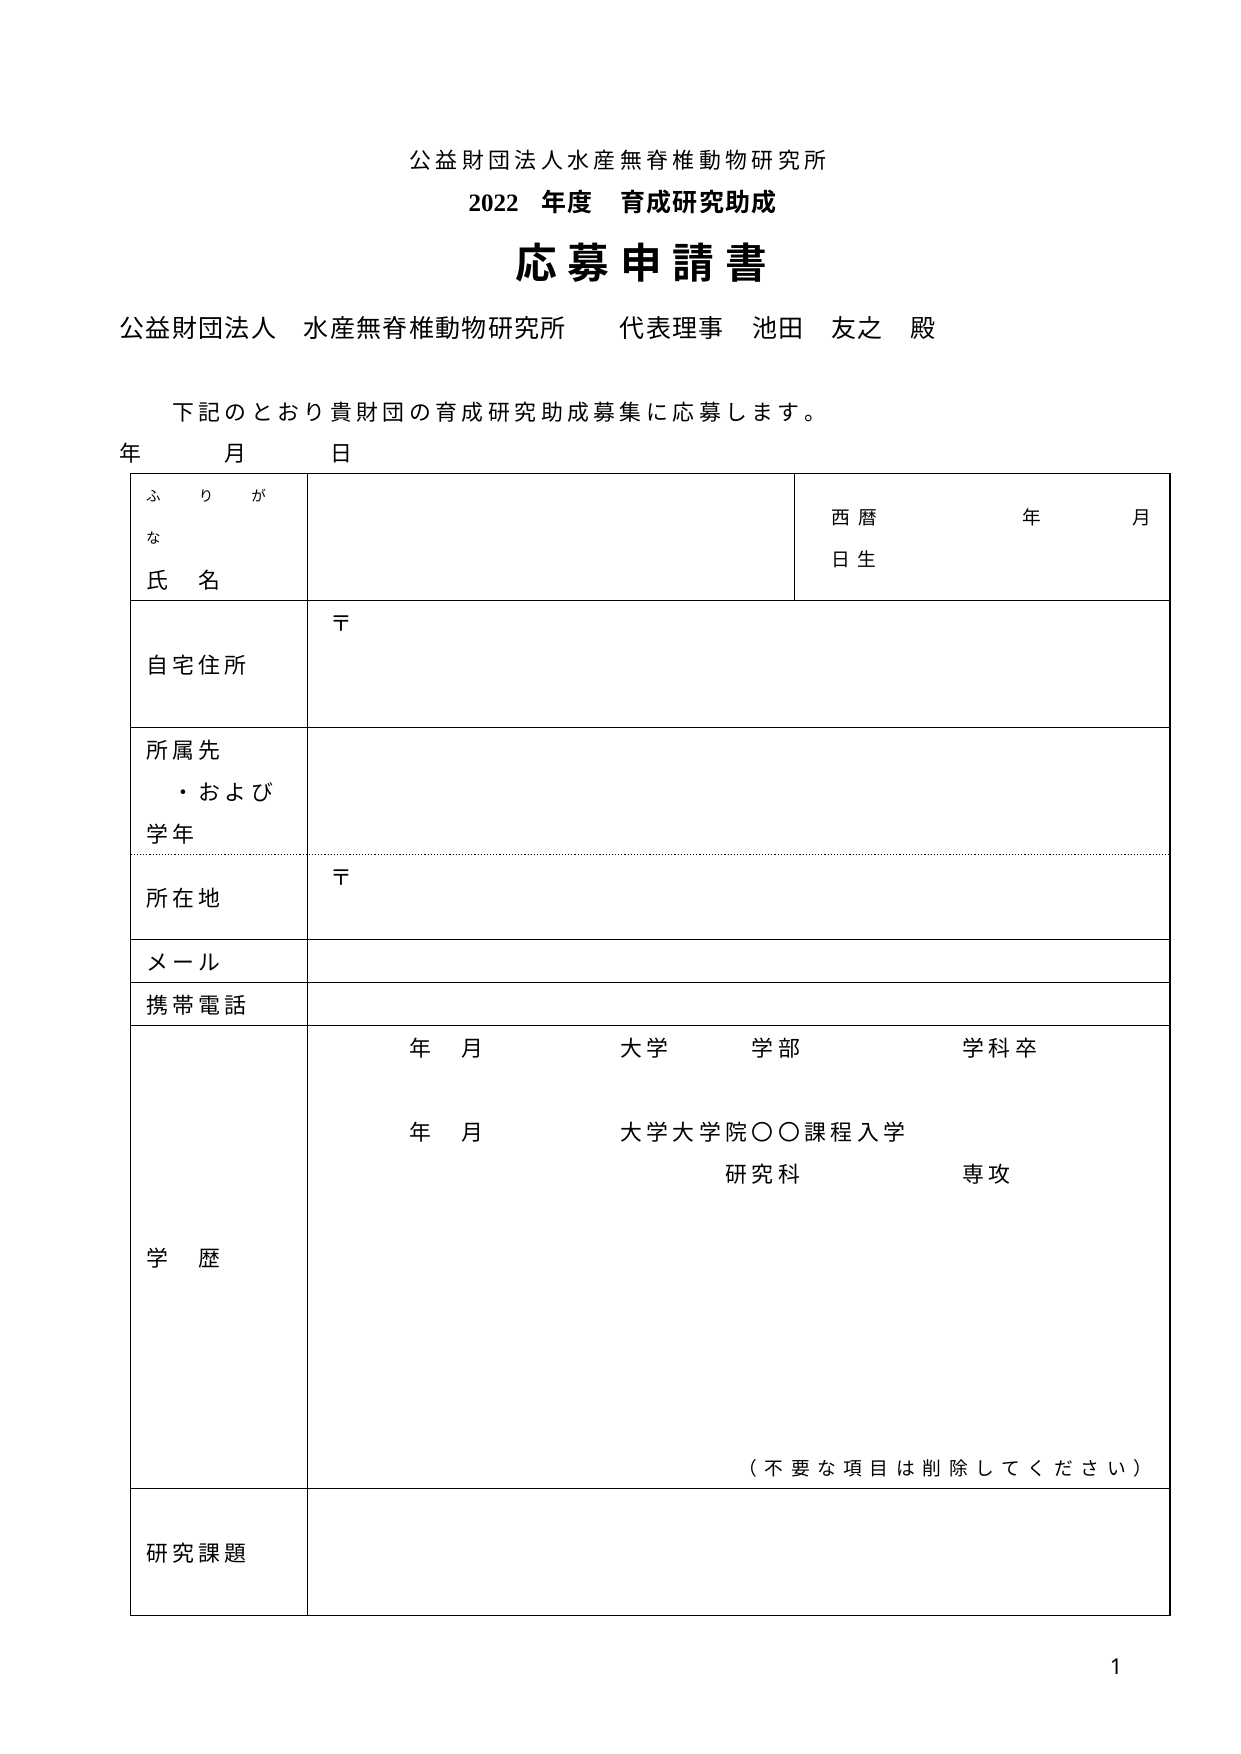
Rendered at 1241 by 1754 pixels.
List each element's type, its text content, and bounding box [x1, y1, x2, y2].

table_cell 研究課題 [131, 1489, 307, 1615]
text 公益財団法人水産無脊椎動物研究所 [119, 137, 1121, 179]
table_cell 年 月 大学 学部 学科卒 年 月 大学大学院〇〇課程入学 研究科 専攻 （不要な項目は削除してください） [308, 1026, 1169, 1488]
text 2022年度 育成研究助成 [119, 179, 1121, 221]
table_cell 所在地 [131, 854, 307, 939]
text 応募申請書 [119, 221, 1121, 305]
table_cell [308, 1489, 1169, 1615]
table_cell [308, 983, 1169, 1025]
table_cell [308, 940, 1169, 982]
table_header 西暦 年 月 日生 [795, 474, 1169, 600]
table_cell 学 歴 [131, 1026, 307, 1488]
text 公益財団法人 水産無脊椎動物研究所 代表理事 池田 友之 殿 [119, 305, 1121, 347]
table_cell メール [131, 940, 307, 982]
table_cell [308, 728, 1169, 854]
table_cell 携帯電話 [131, 983, 307, 1025]
table_header ふ り が な 氏 名 [131, 474, 307, 600]
table_cell 〒 [308, 854, 1169, 939]
table_cell 自宅住所 [131, 601, 307, 727]
table_cell 所属先 ・および学年 [131, 728, 307, 854]
table_header [308, 474, 794, 600]
table_cell 〒 [308, 601, 1169, 727]
text 下記のとおり貴財団の育成研究助成募集に応募します。 年 月 日 [119, 389, 1121, 473]
